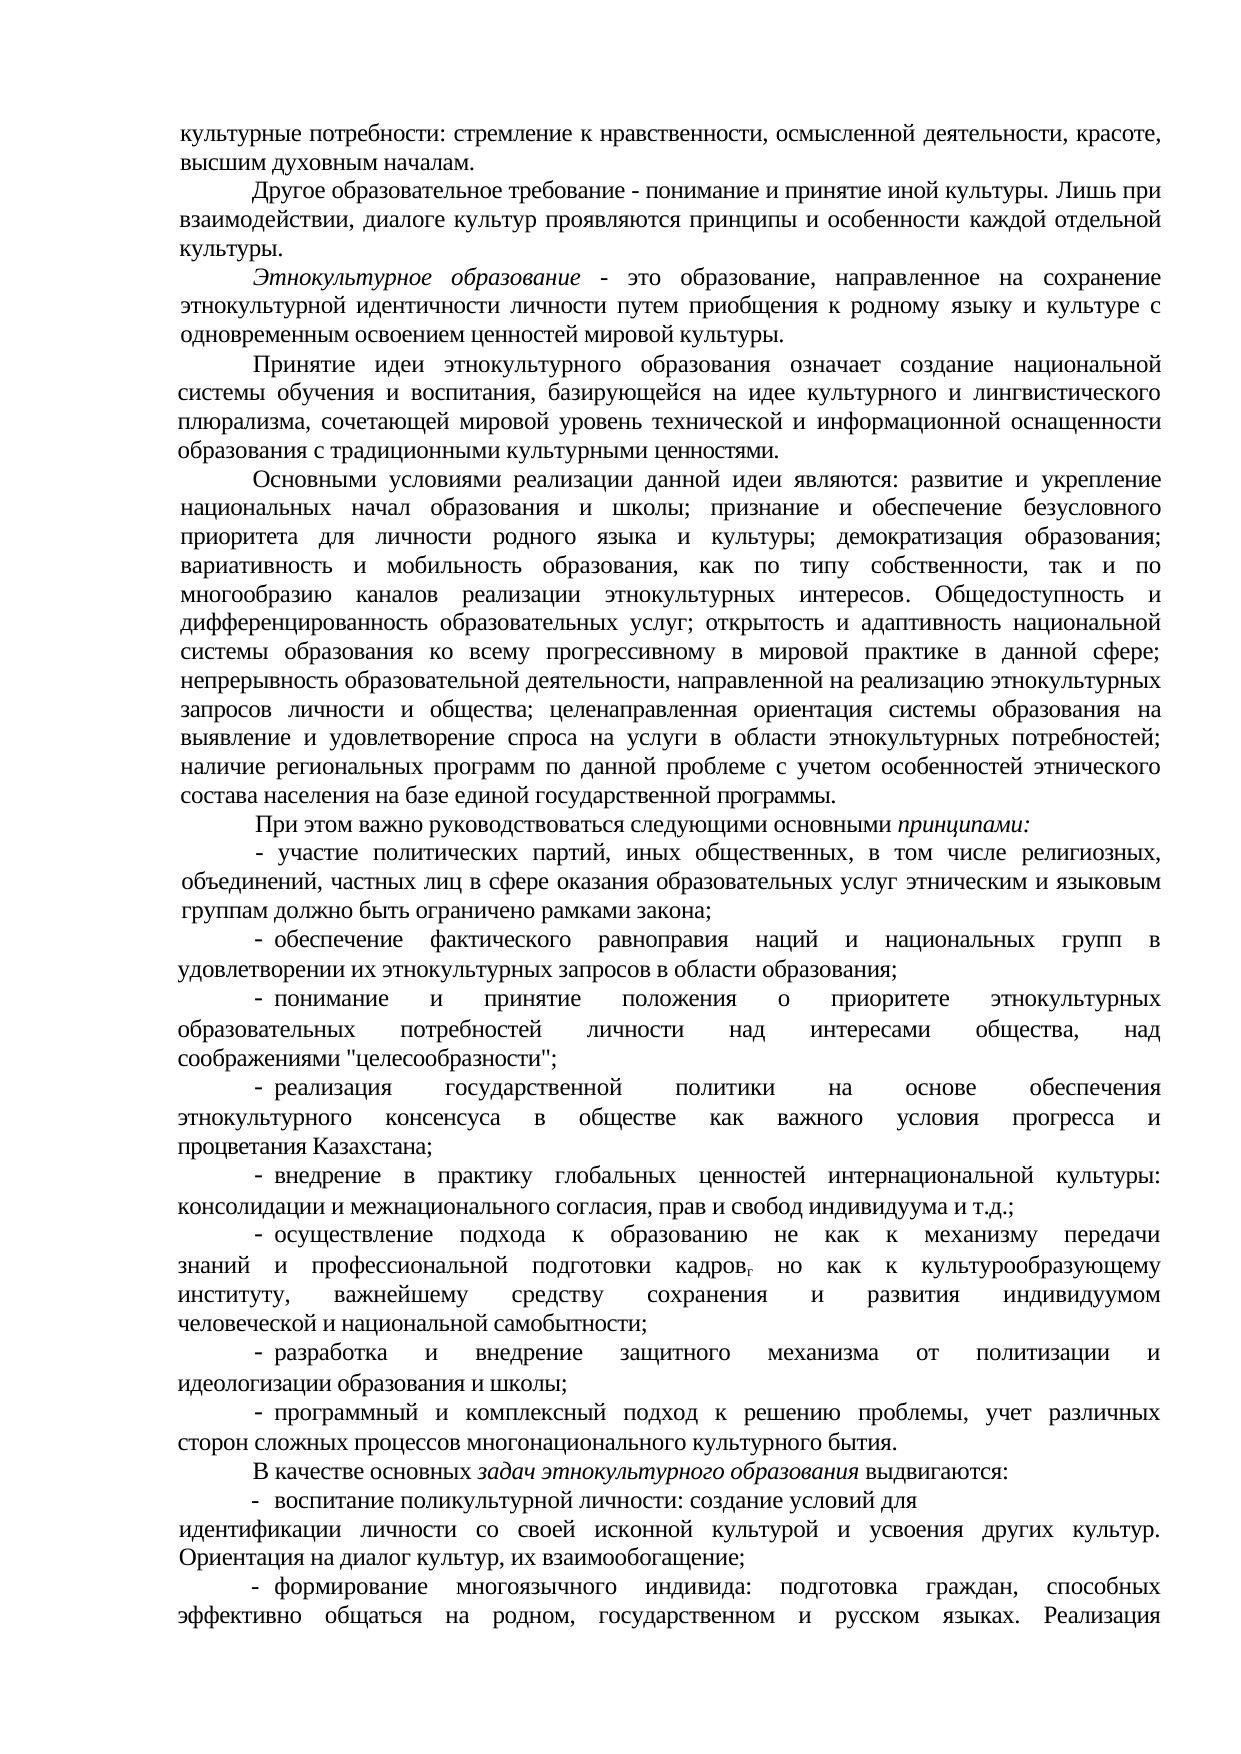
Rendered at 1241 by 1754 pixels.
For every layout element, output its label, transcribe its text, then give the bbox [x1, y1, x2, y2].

list программный и комплексный подход к решению проблемы, учет различных сторон сложных процессов многонационального культурного бытия. [177, 1397, 1161, 1456]
list понимание и принятие положения о приоритете этнокультурных образовательных потребностей личности над интересами общества, над соображениями "целесообразности"; [177, 983, 1161, 1072]
text - воспитание поликультурной личности: создание условий для [251, 1485, 1161, 1514]
list реализация государственной политики на основе обеспечения этнокультурного консенсуса в обществе как важного условия прогресса и процветания Казахстана; [177, 1072, 1161, 1160]
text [177, 1571, 1161, 1629]
text При этом важно руководствоваться следующими основными принципами: [255, 809, 1152, 837]
text Другое образовательное требование - понимание и принятие иной культуры. Лишь при взаимодействии, диалоге культур проявляются принципы и особенности каждой отдельной культуры. [179, 176, 1161, 262]
text Этнокультурное образование - это образование, направленное на сохранение этнокультурной идентичности личности путем приобщения к родному языку и культуре с одновременным освоением ценностей мировой культуры. [180, 262, 1161, 348]
list обеспечение фактического равноправия наций и национальных групп в удовлетворении их этнокультурных запросов в области образования; [177, 924, 1161, 983]
list осуществление подхода к образованию не как к механизму передачи знаний и профессиональной подготовки кадровг но как к культурообразующему институту, важнейшему средству сохранения и развития индивидуумом человеческой и национальной самобытности; [177, 1219, 1161, 1337]
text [180, 118, 1161, 176]
text Принятие идеи этнокультурного образования означает создание национальной системы обучения и воспитания, базирующейся на идее культурного и лингвистического плюрализма, сочетающей мировой уровень технической и информационной оснащенности образования с традиционными культурными ценностями. [177, 349, 1161, 464]
text В качестве основных задач этнокультурного образования выдвигаются: [252, 1456, 1161, 1485]
text - участие политических партий, иных общественных, в том числе религиозных, объединений, частных лиц в сфере оказания образовательных услуг этническим и языковым группам должно быть ограничено рамками закона; [181, 837, 1161, 924]
text идентификации личности со своей исконной культурой и усвоения других культур. Ориентация на диалог культур, их взаимообогащение; [179, 1514, 1161, 1571]
list разработка и внедрение защитного механизма от политизации и идеологизации образования и школы; [177, 1337, 1161, 1397]
text Основными условиями реализации данной идеи являются: развитие и укрепление национальных начал образования и школы; признание и обеспечение безусловного приоритета для личности родного языка и культуры; демократизация образования; вариативность и мобильность образования, как по типу собственности, так и по многообразию каналов реализации этнокультурных интересов. Общедоступность и дифференцированность образовательных услуг; открытость и адаптивность национальной системы образования ко всему прогрессивному в мировой практике в данной сфере; непрерывность образовательной деятельности, направленной на реализацию этнокультурных запросов личности и общества; целенаправленная ориентация системы образования на выявление и удовлетворение спроса на услуги в области этнокультурных потребностей; наличие региональных программ по данной проблеме с учетом особенностей этнического состава населения на базе единой государственной программы. [180, 464, 1161, 809]
list внедрение в практику глобальных ценностей интернациональной культуры: консолидации и межнационального согласия, прав и свобод индивидуума и т.д.; [177, 1160, 1161, 1219]
